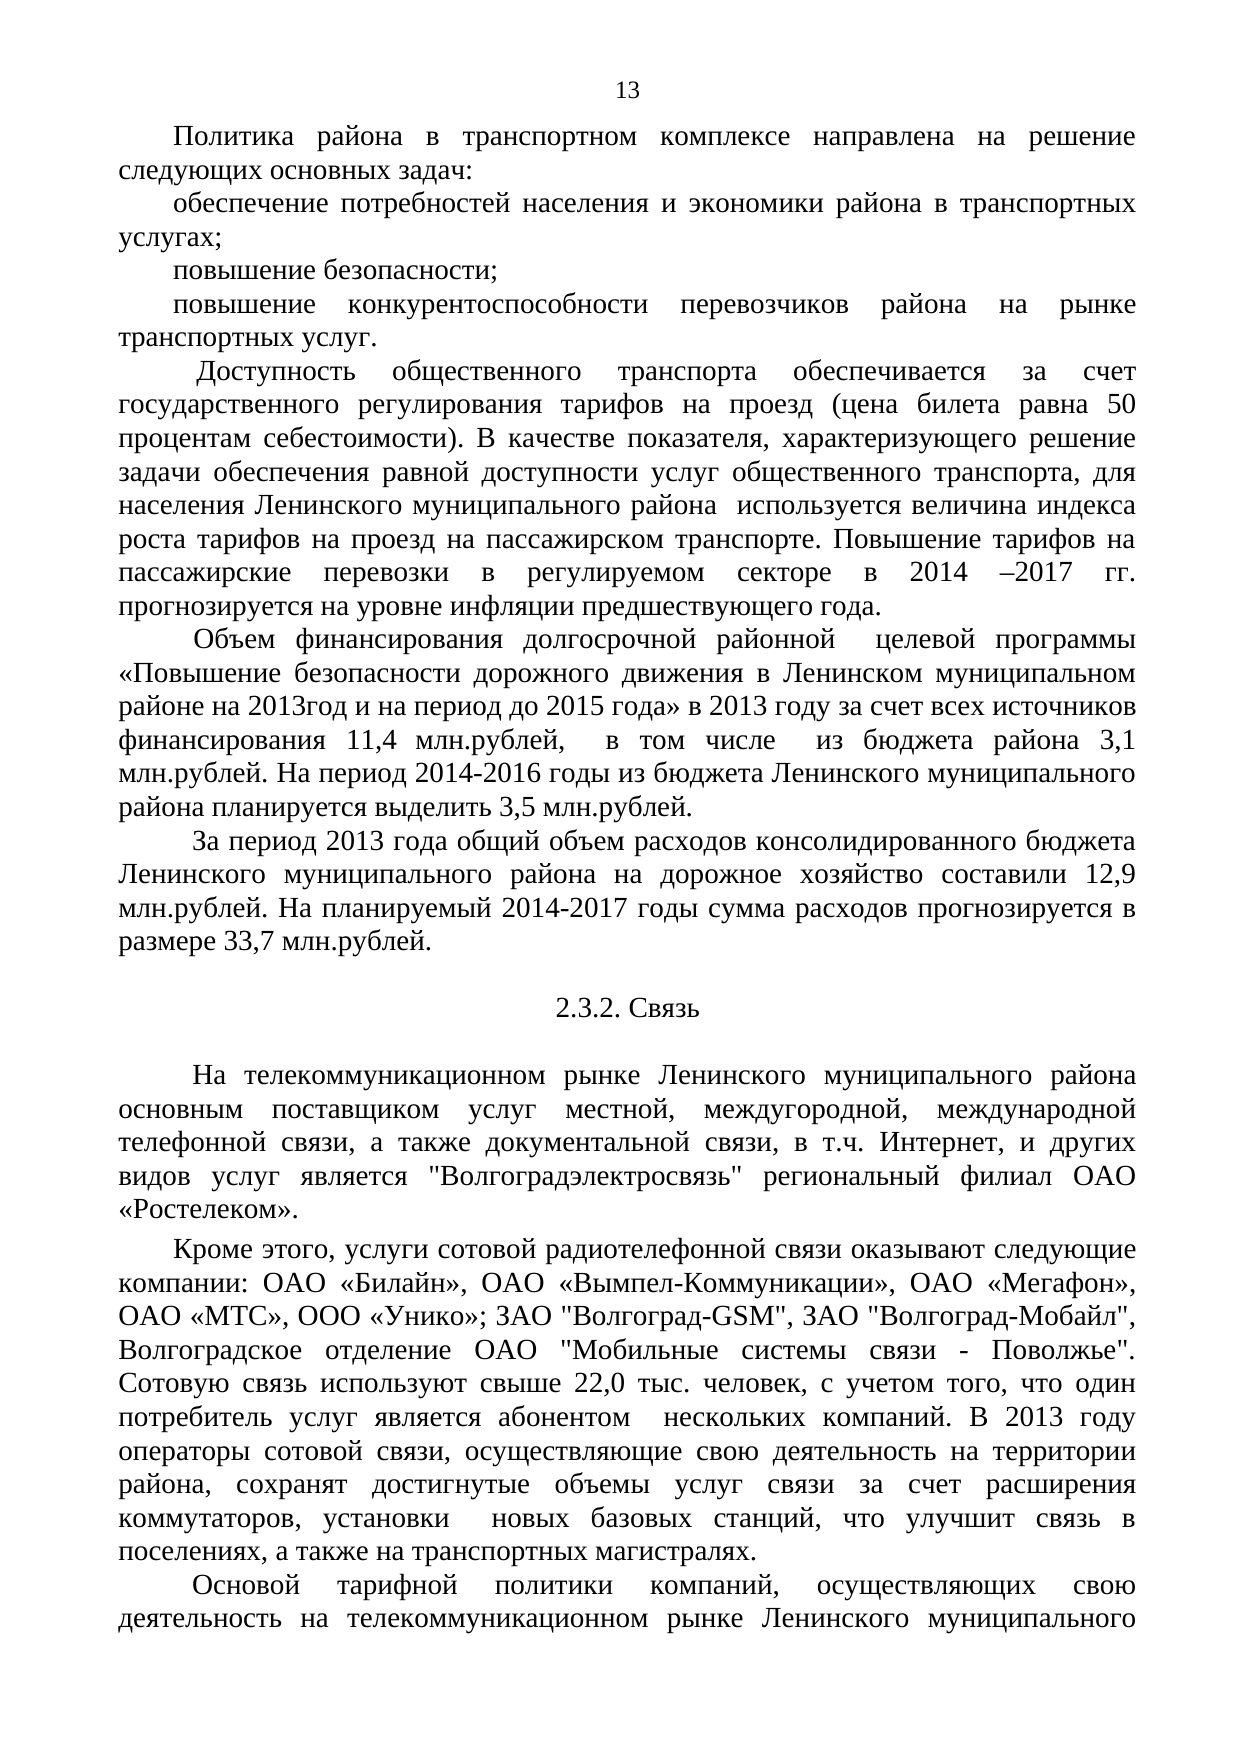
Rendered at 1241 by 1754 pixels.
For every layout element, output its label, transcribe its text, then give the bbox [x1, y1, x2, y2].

text повышение конкурентоспособности перевозчиков района на рынке транспортных услуг. [118, 286, 1137, 353]
text Политика района в транспортном комплексе направлена на решение следующих основных задач: [118, 118, 1137, 185]
text Кроме этого, услуги сотовой радиотелефонной связи оказывают следующие компании: ОАО «Билайн», ОАО «Вымпел-Коммуникации», ОАО «Мегафон», ОАО «МТС», ООО «Унико»; ЗАО "Волгоград-GSM", ЗАО "Волгоград-Мобайл", Волгоградское отделение ОАО "Мобильные системы связи - Поволжье". Сотовую связь используют свыше 22,0 тыс. человек, с учетом того, что один потребитель услуг является абонентом нескольких компаний. В 2013 году операторы сотовой связи, осуществляющие свою деятельность на территории района, сохранят достигнутые объемы услуг связи за счет расширения коммутаторов, установки новых базовых станций, что улучшит связь в поселениях, а также на транспортных магистралях. [118, 1231, 1137, 1567]
text повышение безопасности; [118, 252, 1137, 286]
text За период 2013 года общий объем расходов консолидированного бюджета Ленинского муниципального района на дорожное хозяйство составили 12,9 млн.рублей. На планируемый 2014-2017 годы сумма расходов прогнозируется в размере 33,7 млн.рублей. [118, 823, 1137, 957]
text обеспечение потребностей населения и экономики района в транспортных услугах; [118, 185, 1137, 252]
text На телекоммуникационном рынке Ленинского муниципального района основным поставщиком услуг местной, междугородной, международной телефонной связи, а также документальной связи, в т.ч. Интернет, и других видов услуг является "Волгоградэлектросвязь" региональный филиал ОАО «Ростелеком». [118, 1057, 1137, 1225]
text Доступность общественного транспорта обеспечивается за счет государственного регулирования тарифов на проезд (цена билета равна 50 процентам себестоимости). В качестве показателя, характеризующего решение задачи обеспечения равной доступности услуг общественного транспорта, для населения Ленинского муниципального района используется величина индекса роста тарифов на проезд на пассажирском транспорте. Повышение тарифов на пассажирские перевозки в регулируемом секторе в 2014 –2017 гг. прогнозируется на уровне инфляции предшествующего года. [118, 353, 1137, 621]
text Объем финансирования долгосрочной районной целевой программы «Повышение безопасности дорожного движения в Ленинском муниципальном районе на 2013год и на период до 2015 года» в 2013 году за счет всех источников финансирования 11,4 млн.рублей, в том числе из бюджета района 3,1 млн.рублей. На период 2014-2016 годы из бюджета Ленинского муниципального района планируется выделить 3,5 млн.рублей. [118, 621, 1137, 823]
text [118, 1567, 1137, 1634]
text 2.3.2. Связь [118, 990, 1137, 1024]
